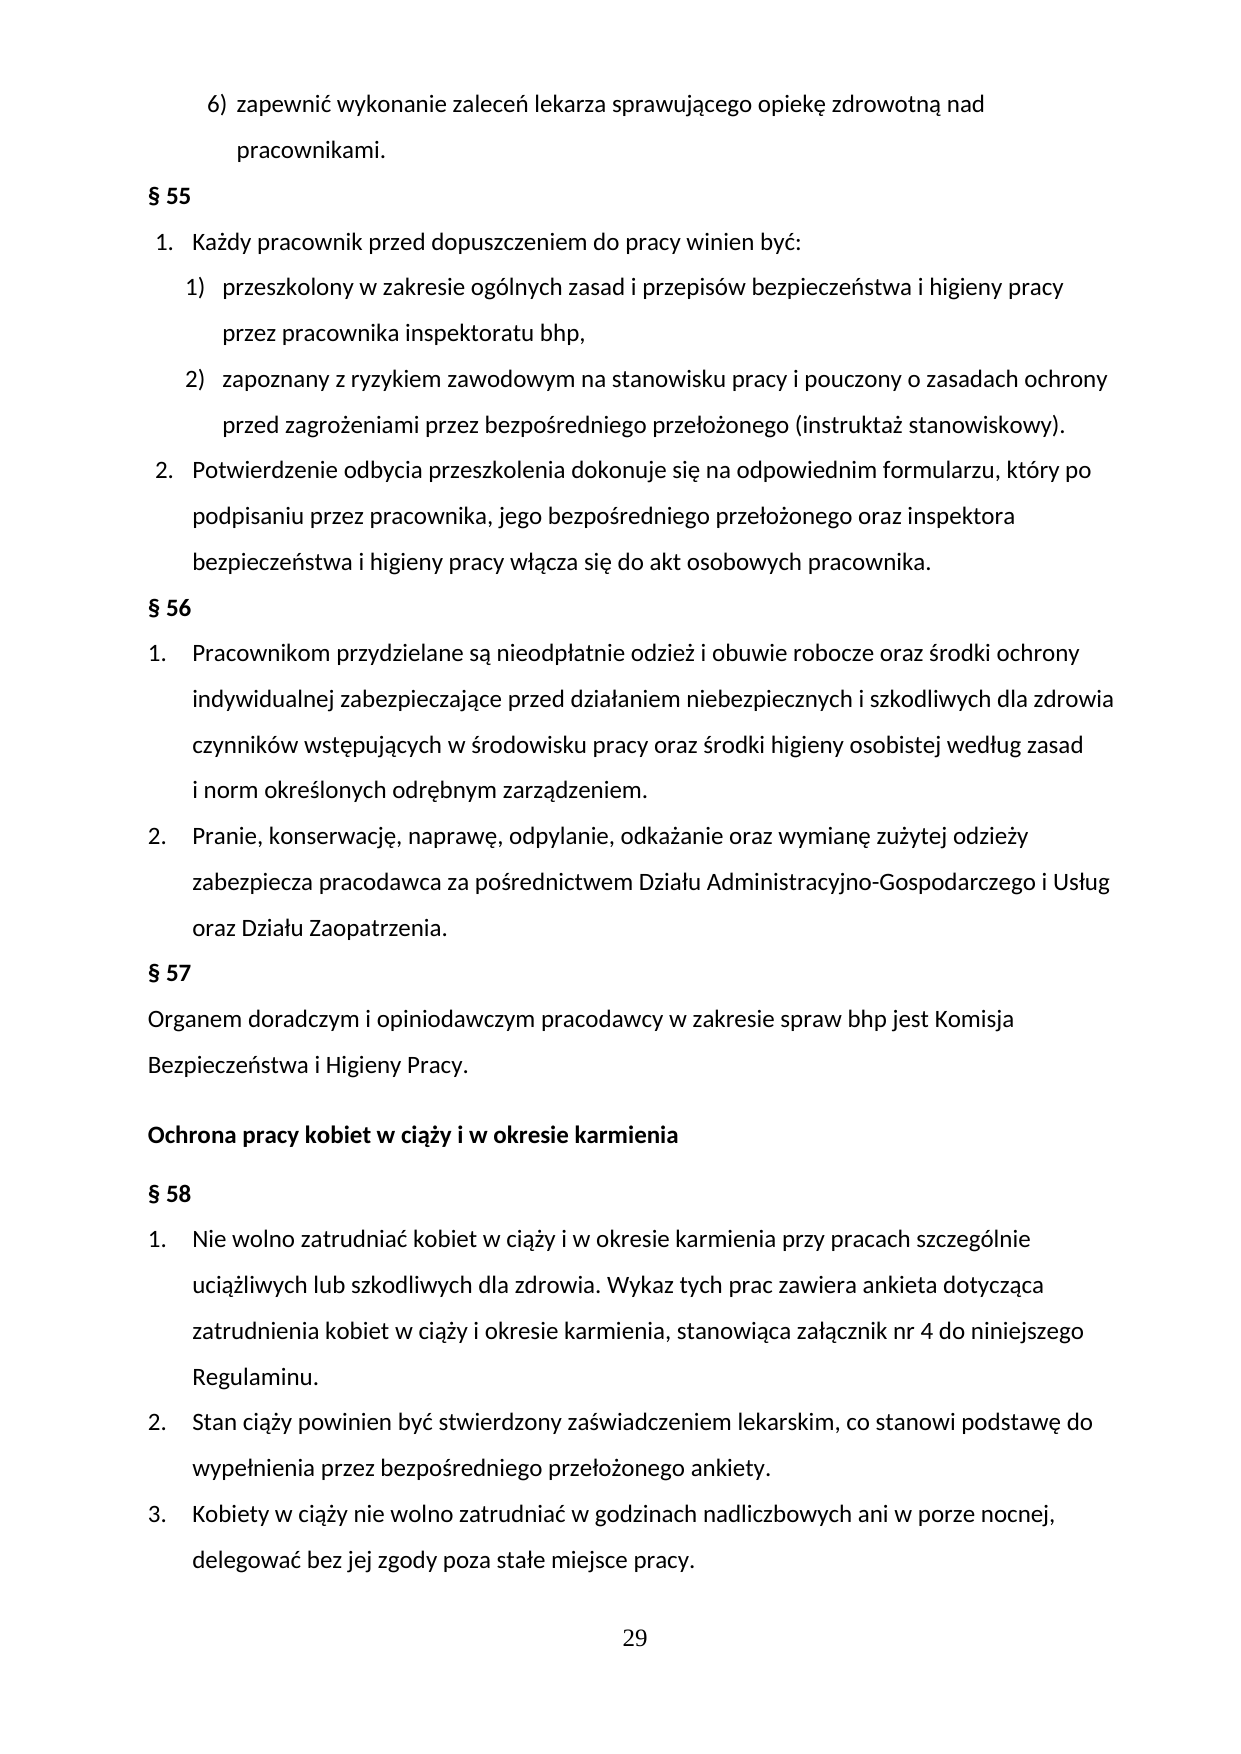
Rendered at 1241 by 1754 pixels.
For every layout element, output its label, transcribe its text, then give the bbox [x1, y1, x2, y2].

subtitle § 55 [148, 180, 1122, 211]
list Każdy pracownik przed dopuszczeniem do pracy winien być: [155, 226, 1122, 256]
list zapoznany z ryzykiem zawodowym na stanowisku pracy i pouczony o zasadach ochrony przed zagrożeniami przez bezpośredniego przełożonego (instruktaż stanowiskowy). [185, 363, 1122, 439]
subtitle § 58 [148, 1178, 1122, 1208]
list zapewnić wykonanie zaleceń lekarza sprawującego opiekę zdrowotną nad pracownikami. [207, 89, 1122, 165]
list Pracownikom przydzielane są nieodpłatnie odzież i obuwie robocze oraz środki ochrony indywidualnej zabezpieczające przed działaniem niebezpiecznych i szkodliwych dla zdrowia czynników wstępujących w środowisku pracy oraz środki higieny osobistej według zasad i norm określonych odrębnym zarządzeniem. [148, 637, 1122, 805]
subtitle § 56 [148, 592, 1122, 622]
subtitle § 57 [148, 957, 1122, 988]
list przeszkolony w zakresie ogólnych zasad i przepisów bezpieczeństwa i higieny pracy przez pracownika inspektoratu bhp, [185, 272, 1122, 348]
list Pranie, konserwację, naprawę, odpylanie, odkażanie oraz wymianę zużytej odzieży zabezpiecza pracodawca za pośrednictwem Działu Administracyjno-Gospodarczego i Usług oraz Działu Zaopatrzenia. [148, 820, 1122, 942]
subtitle Ochrona pracy kobiet w ciąży i w okresie karmienia [148, 1120, 1122, 1150]
text Organem doradczym i opiniodawczym pracodawcy w zakresie spraw bhp jest Komisja Bezpieczeństwa i Higieny Pracy. [148, 1003, 1122, 1079]
list Kobiety w ciąży nie wolno zatrudniać w godzinach nadliczbowych ani w porze nocnej, delegować bez jej zgody poza stałe miejsce pracy. [148, 1498, 1122, 1574]
list Potwierdzenie odbycia przeszkolenia dokonuje się na odpowiednim formularzu, który po podpisaniu przez pracownika, jego bezpośredniego przełożonego oraz inspektora bezpieczeństwa i higieny pracy włącza się do akt osobowych pracownika. [155, 454, 1122, 576]
list Stan ciąży powinien być stwierdzony zaświadczeniem lekarskim, co stanowi podstawę do wypełnienia przez bezpośredniego przełożonego ankiety. [148, 1407, 1122, 1483]
list Nie wolno zatrudniać kobiet w ciąży i w okresie karmienia przy pracach szczególnie uciążliwych lub szkodliwych dla zdrowia. Wykaz tych prac zawiera ankieta dotycząca zatrudnienia kobiet w ciąży i okresie karmienia, stanowiąca załącznik nr 4 do niniejszego Regulaminu. [148, 1224, 1122, 1391]
